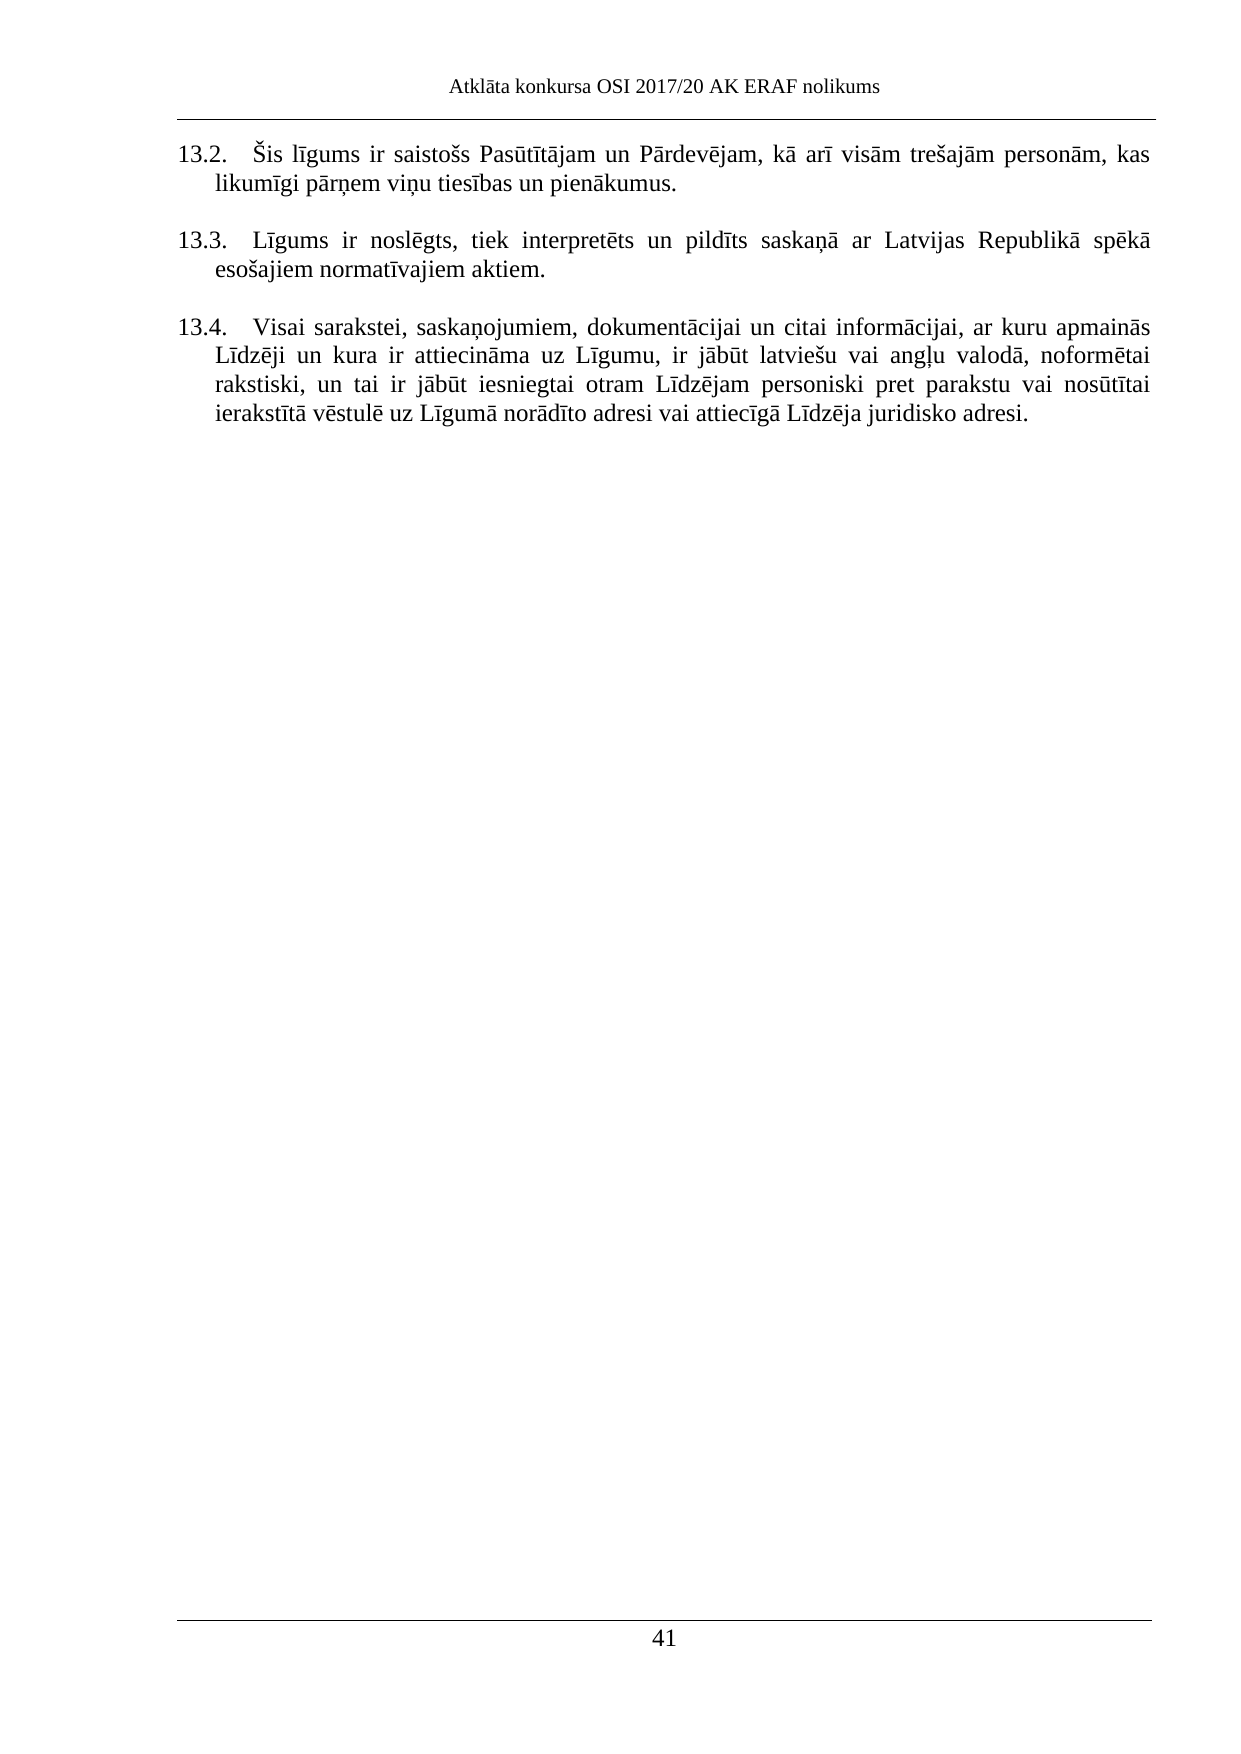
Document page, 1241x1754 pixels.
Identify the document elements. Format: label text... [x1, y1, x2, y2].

list Līgums ir noslēgts, tiek interpretēts un pildīts saskaņā ar Latvijas Republikā spēkā esošajiem normatīvajiem aktiem. [177, 226, 1152, 283]
list Šis līgums ir saistošs Pasūtītājam un Pārdevējam, kā arī visām trešajām personām, kas likumīgi pārņem viņu tiesības un pienākumus. [177, 139, 1152, 197]
list Visai sarakstei, saskaņojumiem, dokumentācijai un citai informācijai, ar kuru apmainās Līdzēji un kura ir attiecināma uz Līgumu, ir jābūt latviešu vai angļu valodā, noformētai rakstiski, un tai ir jābūt iesniegtai otram Līdzējam personiski pret parakstu vai nosūtītai ierakstītā vēstulē uz Līgumā norādīto adresi vai attiecīgā Līdzēja juridisko adresi. [177, 312, 1152, 427]
